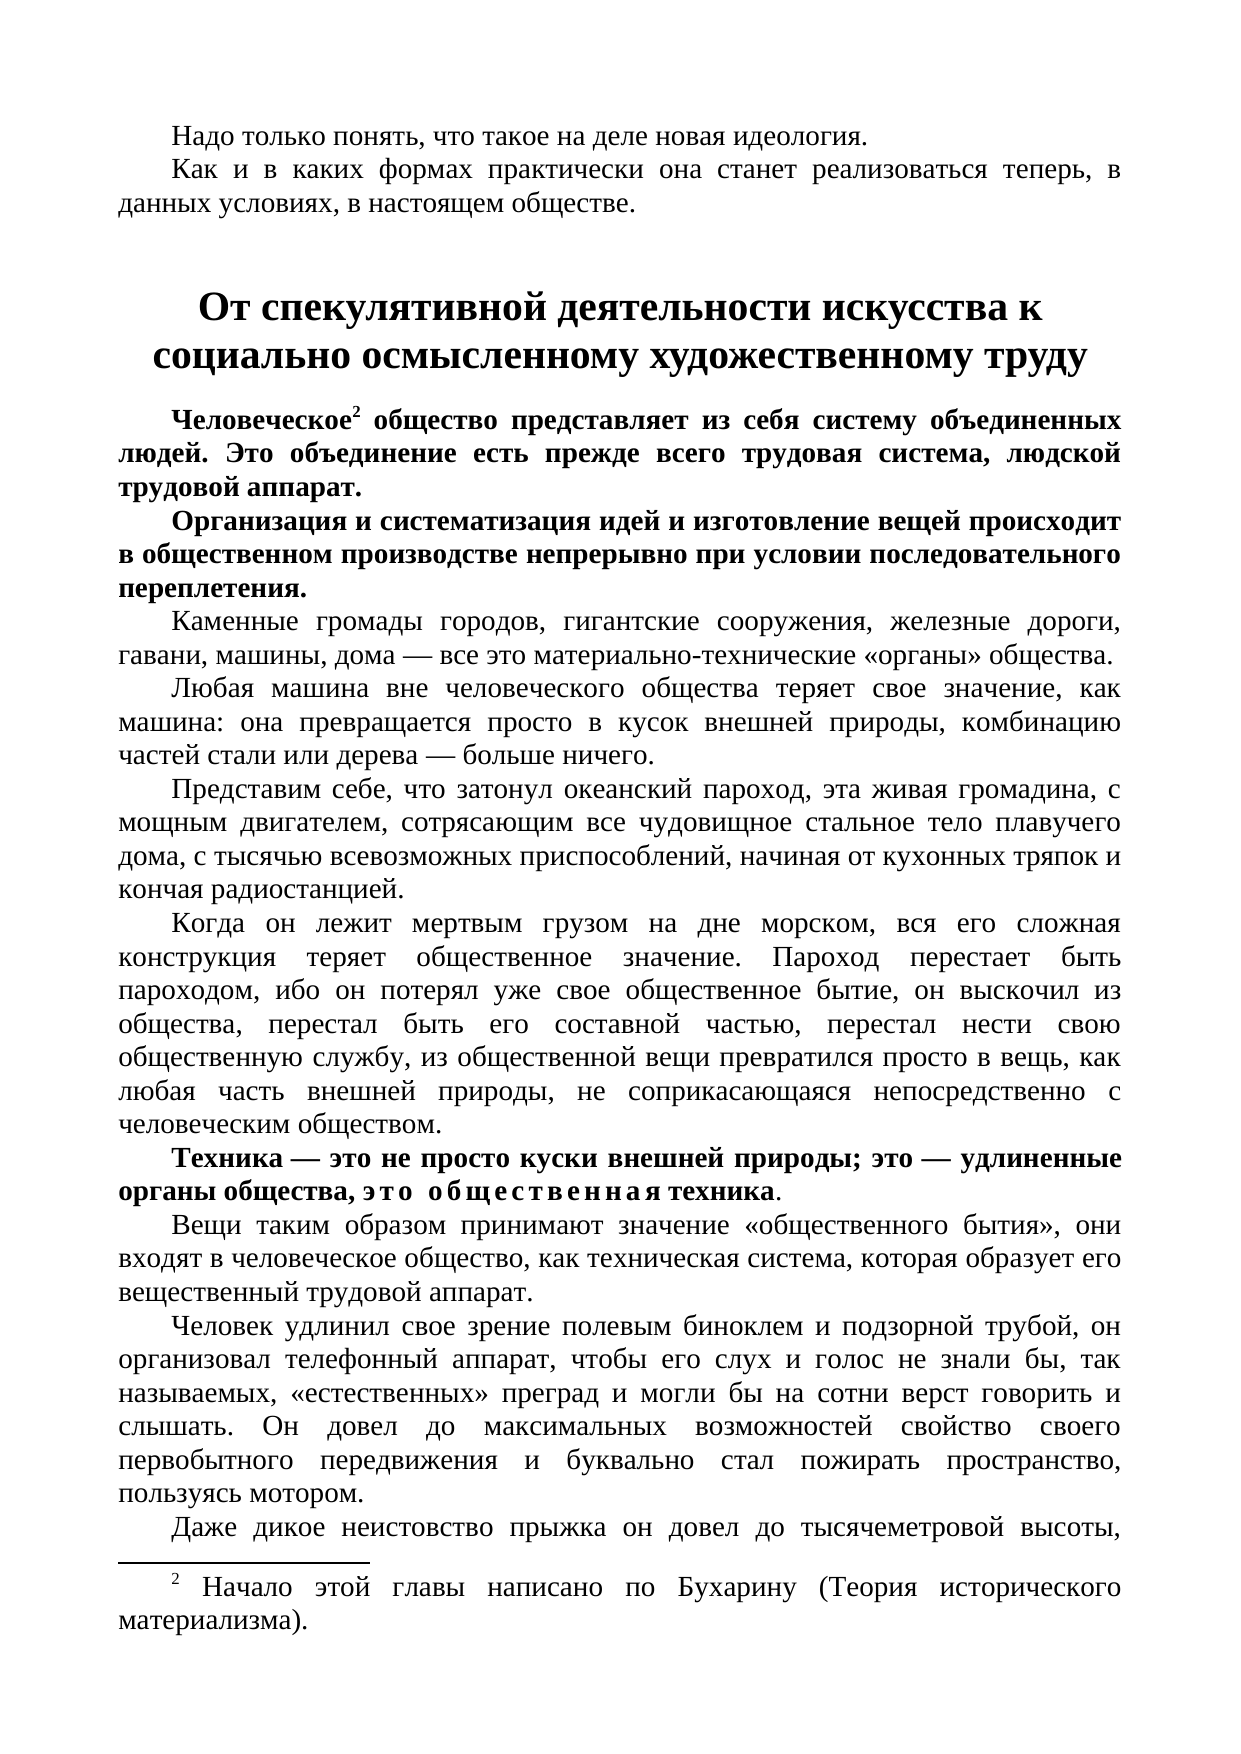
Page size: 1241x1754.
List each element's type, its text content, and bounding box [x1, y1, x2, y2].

text Когда он лежит мертвым грузом на дне морском, вся его сложная конструкция теряет общественное значение. Пароход перестает быть пароходом, ибо он потерял уже свое общественное бытие, он выскочил из общества, перестал быть его составной частью, перестал нести свою общественную службу, из общественной вещи превратился просто в вещь, как любая часть внешней природы, не соприкасающаяся непосредственно с человеческим обществом. [118, 905, 1122, 1140]
text Техника — это не просто куски внешней природы; это — удлиненные органы общества, это общественная техника. [118, 1140, 1122, 1207]
text Каменные громады городов, гигантские сооружения, железные дороги, гавани, машины, дома — все это материально-технические «органы» общества. [118, 603, 1122, 670]
text {47} Человеческое общество представляет из себя систему объединенных людей. Это объединение есть прежде всего трудовая система, людской трудовой аппарат. [118, 402, 1122, 503]
text Любая машина вне человеческого общества теряет свое значение, как машина: она превращается просто в кусок внешней природы, комбинацию частей стали или дерева — больше ничего. [118, 670, 1122, 771]
text Надо только понять, что такое на деле новая идеология. [118, 118, 1122, 152]
text Представим себе, что затонул океанский пароход, эта живая громадина, с мощным двигателем, сотрясающим все чудовищное стальное тело плавучего дома, с тысячью всевозможных приспособлений, начиная от кухонных тряпок и кончая радиостанцией. [118, 771, 1122, 905]
text Организация и систематизация идей и изготовление вещей происходит в общественном производстве непрерывно при условии последовательного переплетения. [118, 503, 1122, 603]
subtitle {45} От спекулятивной деятельности искусства к социально осмысленному художественному труду [118, 281, 1122, 377]
text Человек удлинил свое зрение полевым биноклем и подзорной трубой, он организовал телефонный аппарат, чтобы его слух и голос не знали бы, так называемых, «естественных» преград и могли бы на сотни верст говорить и слышать. Он довел до максимальных возможностей свойство своего первобытного передвижения и буквально стал пожирать пространство, пользуясь мотором. [118, 1308, 1122, 1509]
text Как и в каких формах практически она станет реализоваться теперь, в данных условиях, в настоящем обществе. [118, 152, 1122, 219]
text Вещи таким образом принимают значение «общественного бытия», они входят в человеческое общество, как техническая система, которая образует его вещественный трудовой аппарат. [118, 1207, 1122, 1308]
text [118, 1509, 1122, 1542]
